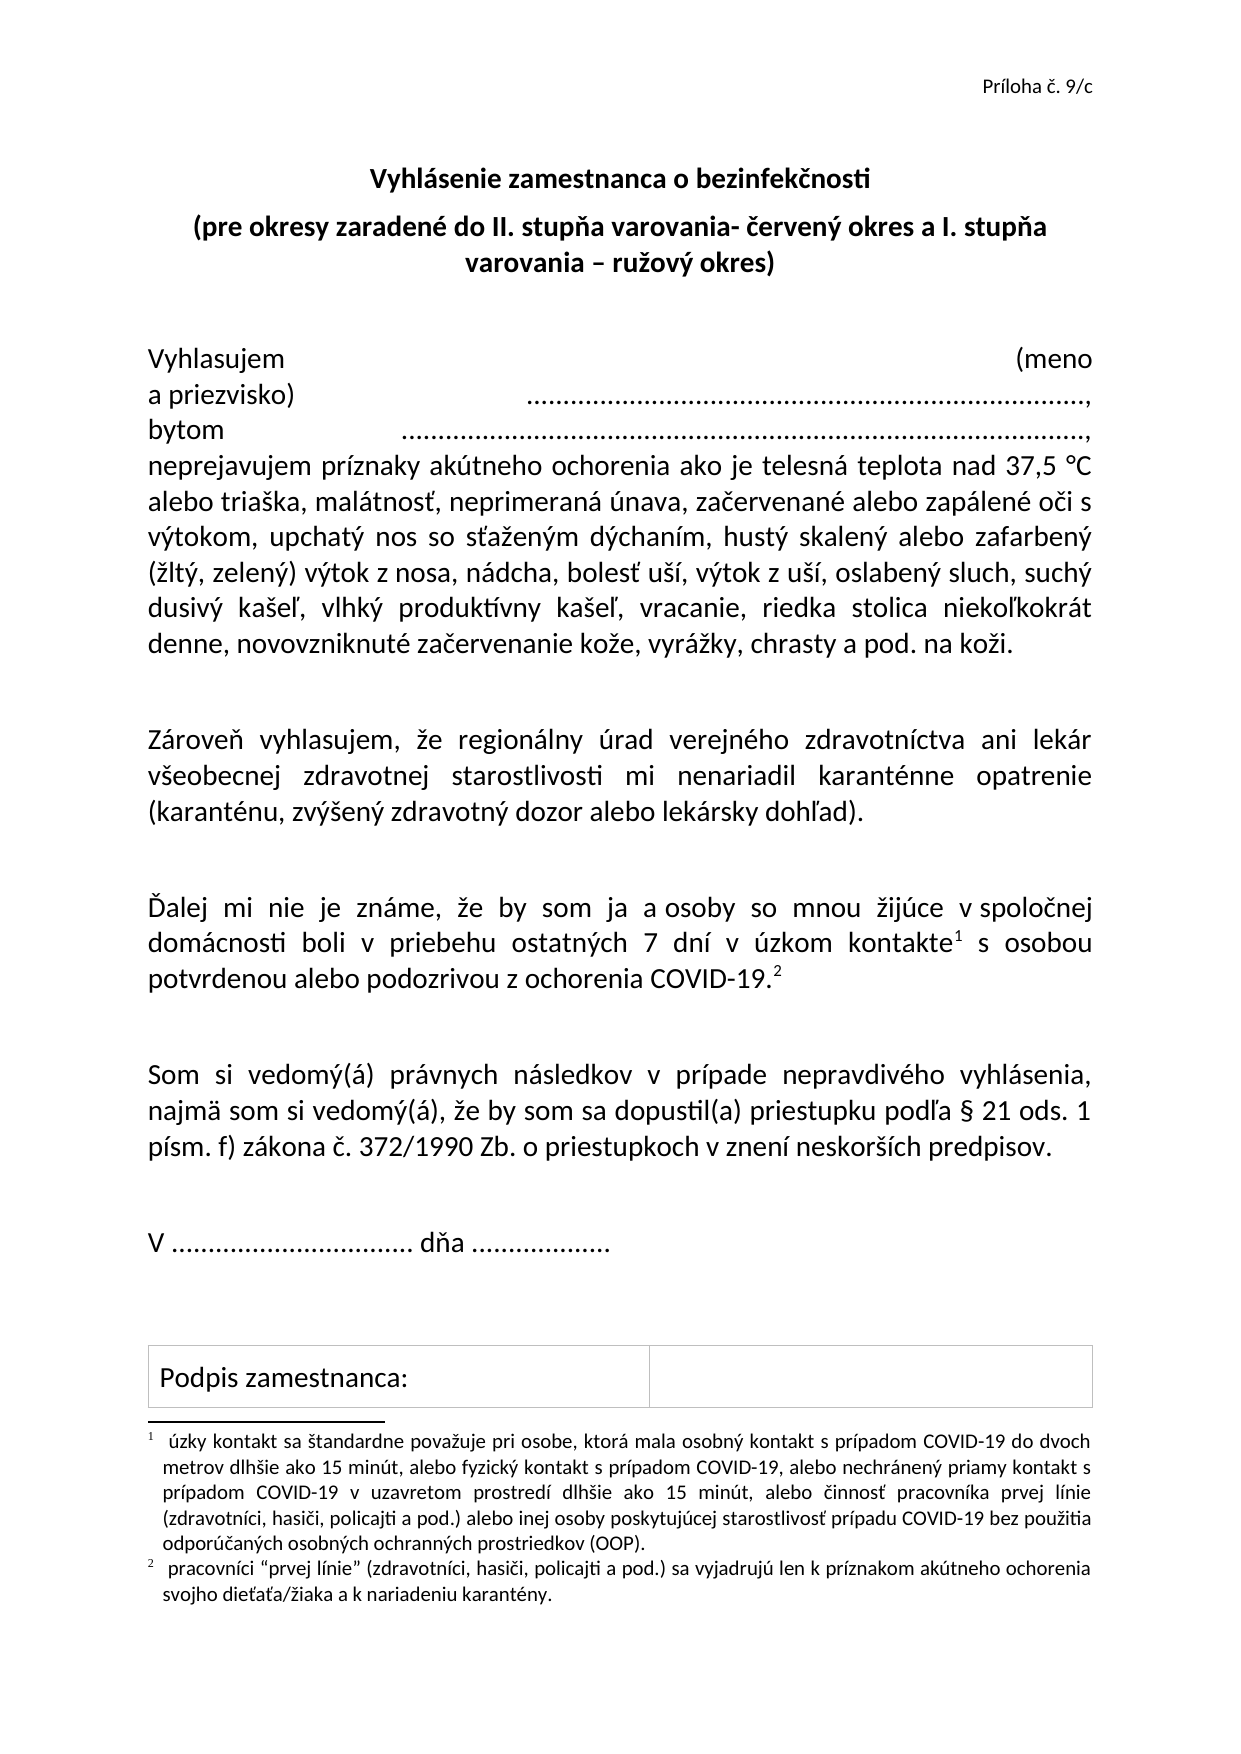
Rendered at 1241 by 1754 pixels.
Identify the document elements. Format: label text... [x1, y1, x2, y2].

text Som si vedomý(á) právnych následkov v prípade nepravdivého vyhlásenia, najmä som si vedomý(á), že by som sa dopustil(a) priestupku podľa § 21 ods. 1 písm. f) zákona č. 372/1990 Zb. o priestupkoch v znení neskorších predpisov. [148, 1056, 1093, 1163]
text Zároveň vyhlasujem, že regionálny úrad verejného zdravotníctva ani lekár všeobecnej zdravotnej starostlivosti mi nenariadil karanténne opatrenie (karanténu, zvýšený zdravotný dozor alebo lekársky dohľad). [148, 721, 1093, 828]
table_header Podpis zamestnanca: [149, 1346, 649, 1407]
text Vyhlasujem (meno a priezvisko) ............................................................................, bytom ............................................................................................., neprejavujem príznaky akútneho ochorenia ako je telesná teplota nad 37,5 °C alebo triaška, malátnosť, neprimeraná únava, začervenané alebo zapálené oči s výtokom, upchatý nos so sťaženým dýchaním, hustý skalený alebo zafarbený (žltý, zelený) výtok z nosa, nádcha, bolesť uší, výtok z uší, oslabený sluch, suchý dusivý kašeľ, vlhký produktívny kašeľ, vracanie, riedka stolica niekoľkokrát denne, novovzniknuté začervenanie kože, vyrážky, chrasty a pod. na koži. [148, 340, 1093, 661]
text Vyhlásenie zamestnanca o bezinfekčnosti [148, 160, 1093, 196]
text (pre okresy zaradené do II. stupňa varovania- červený okres a I. stupňa varovania – ružový okres) [148, 208, 1093, 279]
table_header [650, 1346, 1092, 1407]
text Ďalej mi nie je známe, že by som ja a osoby so mnou žijúce v spoločnej domácnosti boli v priebehu ostatných 7 dní v úzkom kontakte s osobou potvrdenou alebo podozrivou z ochorenia COVID-19. [148, 889, 1093, 996]
text V ................................. dňa ................... [148, 1224, 1093, 1259]
